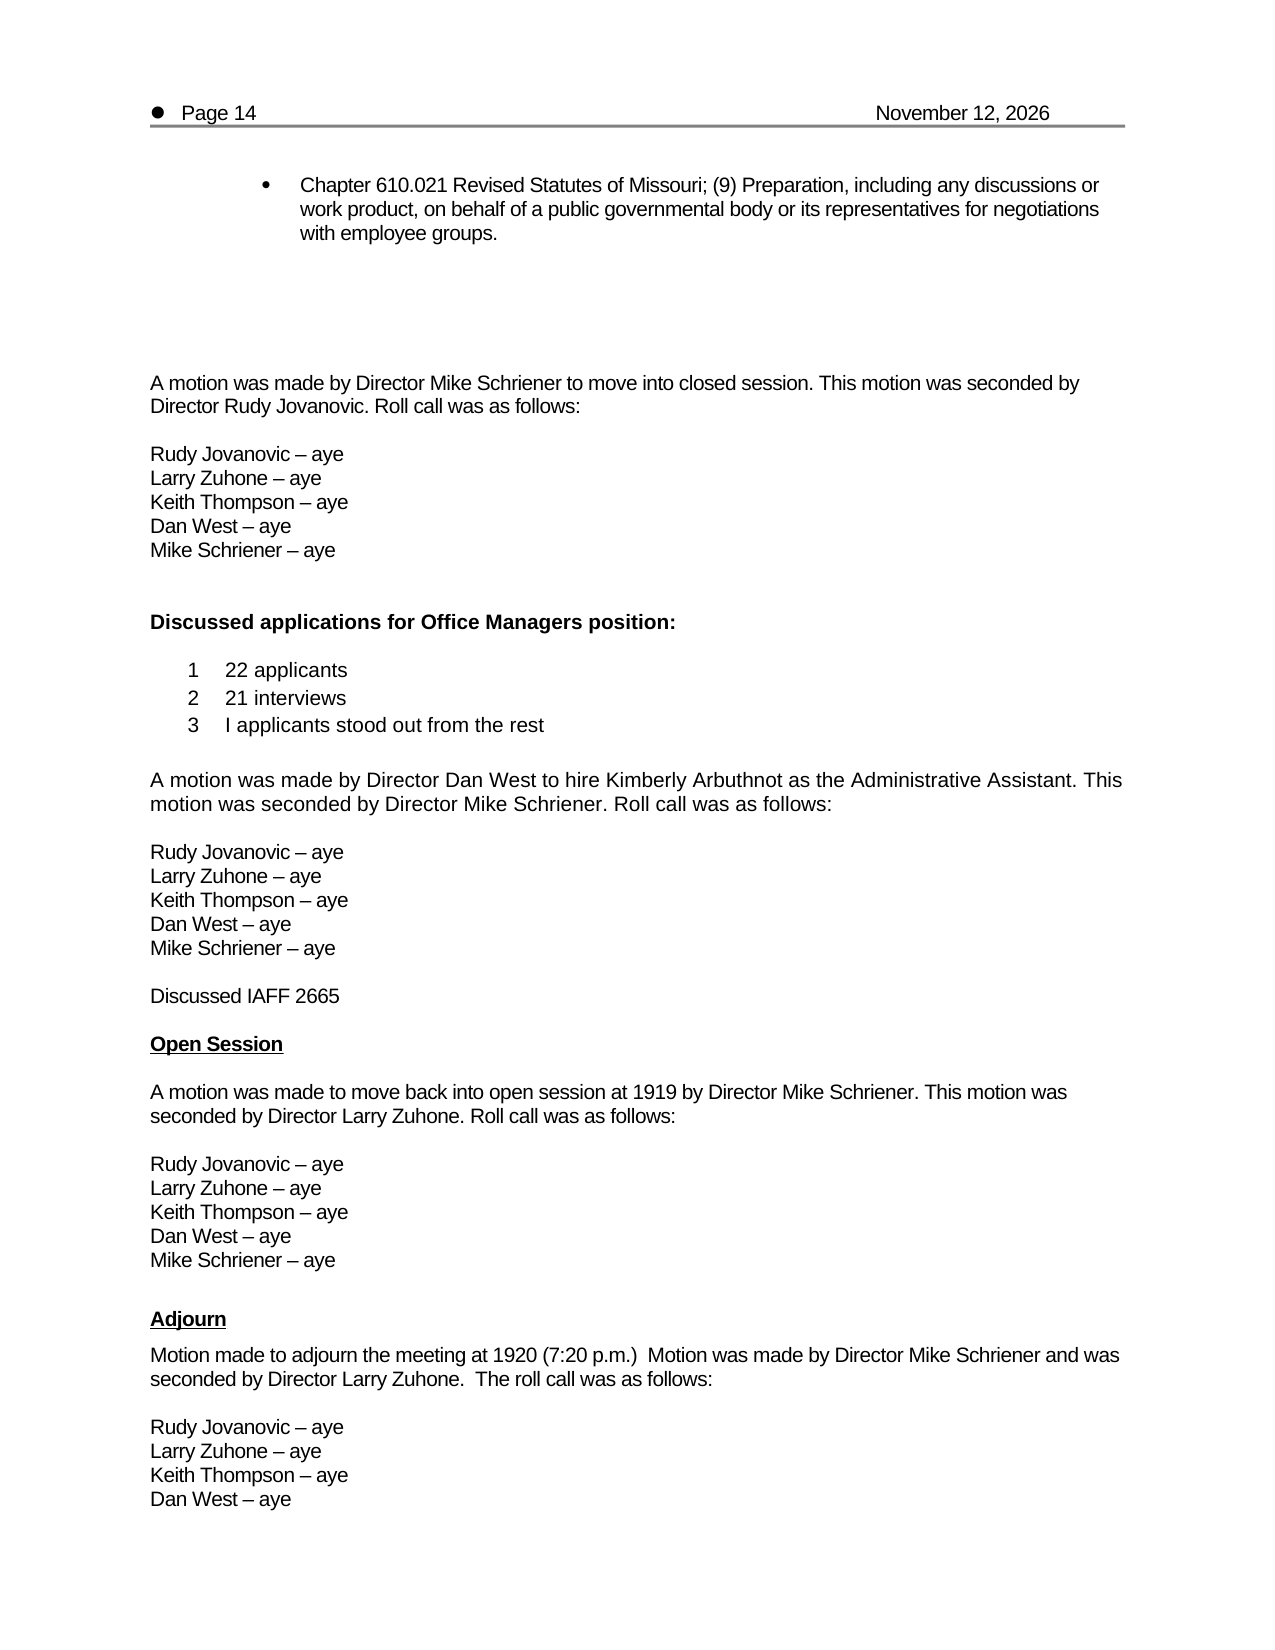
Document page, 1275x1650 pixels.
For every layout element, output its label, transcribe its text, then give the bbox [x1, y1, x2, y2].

text Keith Thompson – aye [150, 1463, 1125, 1487]
text Larry Zuhone – aye [150, 1176, 1125, 1199]
text Larry Zuhone – aye [150, 466, 1125, 490]
text Mike Schriener – aye [150, 1247, 1125, 1271]
text A motion was made by Director Dan West to hire Kimberly Arbuthnot as the Administrative Assistant. This motion was seconded by Director Mike Schriener. Roll call was as follows: [150, 768, 1125, 816]
text Keith Thompson – aye [150, 490, 1125, 514]
text Keith Thompson – aye [150, 888, 1125, 912]
text Discussed applications for Office Managers position: [150, 610, 1125, 634]
text Mike Schriener – aye [150, 538, 1125, 562]
text Rudy Jovanovic – aye [150, 1152, 1125, 1176]
text Dan West – aye [150, 1487, 1125, 1511]
text Dan West – aye [150, 912, 1125, 936]
text A motion was made to move back into open session at 1919 by Director Mike Schriener. This motion was seconded by Director Larry Zuhone. Roll call was as follows: [150, 1080, 1125, 1128]
text Larry Zuhone – aye [150, 864, 1125, 888]
text Motion made to adjourn the meeting at 1920 (7:20 p.m.) Motion was made by Director Mike Schriener and was seconded by Director Larry Zuhone. The roll call was as follows: [150, 1343, 1125, 1391]
text Rudy Jovanovic – aye [150, 442, 1125, 466]
text Rudy Jovanovic – aye [150, 840, 1125, 864]
text Larry Zuhone – aye [150, 1439, 1125, 1463]
text Keith Thompson – aye [150, 1199, 1125, 1223]
text Open Session [150, 1032, 1125, 1056]
text Discussed IAFF 2665 [150, 984, 1125, 1008]
list Chapter 610.021 Revised Statutes of Missouri; (9) Preparation, including any discussions or work product, on behalf of a public governmental body or its representatives for negotiations with employee groups. [262, 172, 1125, 244]
text Mike Schriener – aye [150, 936, 1125, 960]
text Rudy Jovanovic – aye [150, 1415, 1125, 1439]
text Dan West – aye [150, 514, 1125, 538]
list 22 applicants [187, 658, 1125, 682]
list 21 interviews [187, 686, 1125, 710]
text Dan West – aye [150, 1223, 1125, 1247]
text A motion was made by Director Mike Schriener to move into closed session. This motion was seconded by Director Rudy Jovanovic. Roll call was as follows: [150, 370, 1125, 418]
list I applicants stood out from the rest [187, 713, 1125, 737]
text Adjourn [150, 1307, 1125, 1331]
